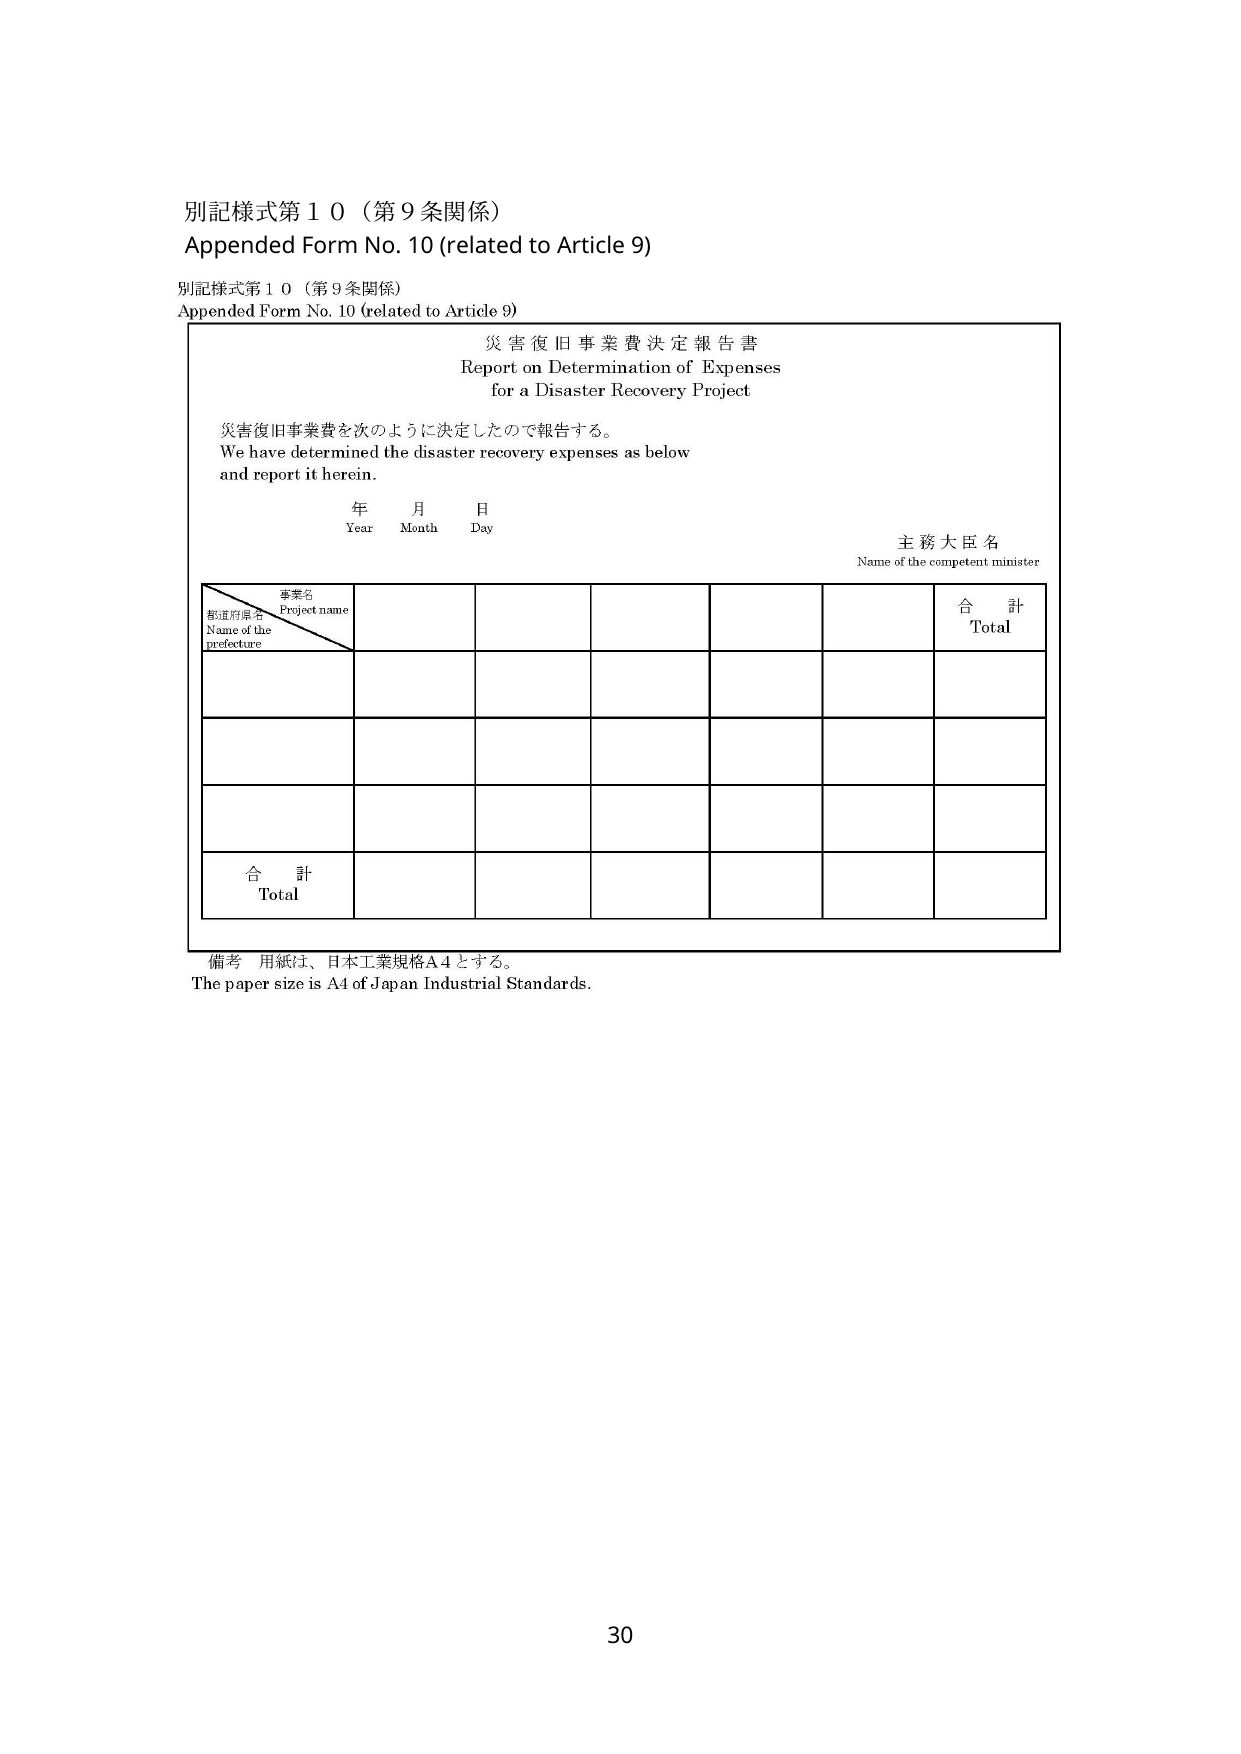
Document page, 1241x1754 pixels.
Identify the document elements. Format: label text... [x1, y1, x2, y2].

text 別記様式第１０（第９条関係） [184, 194, 1079, 228]
picture [161, 261, 1082, 1000]
text Appended Form No. 10 (related to Article 9) [184, 228, 1079, 261]
